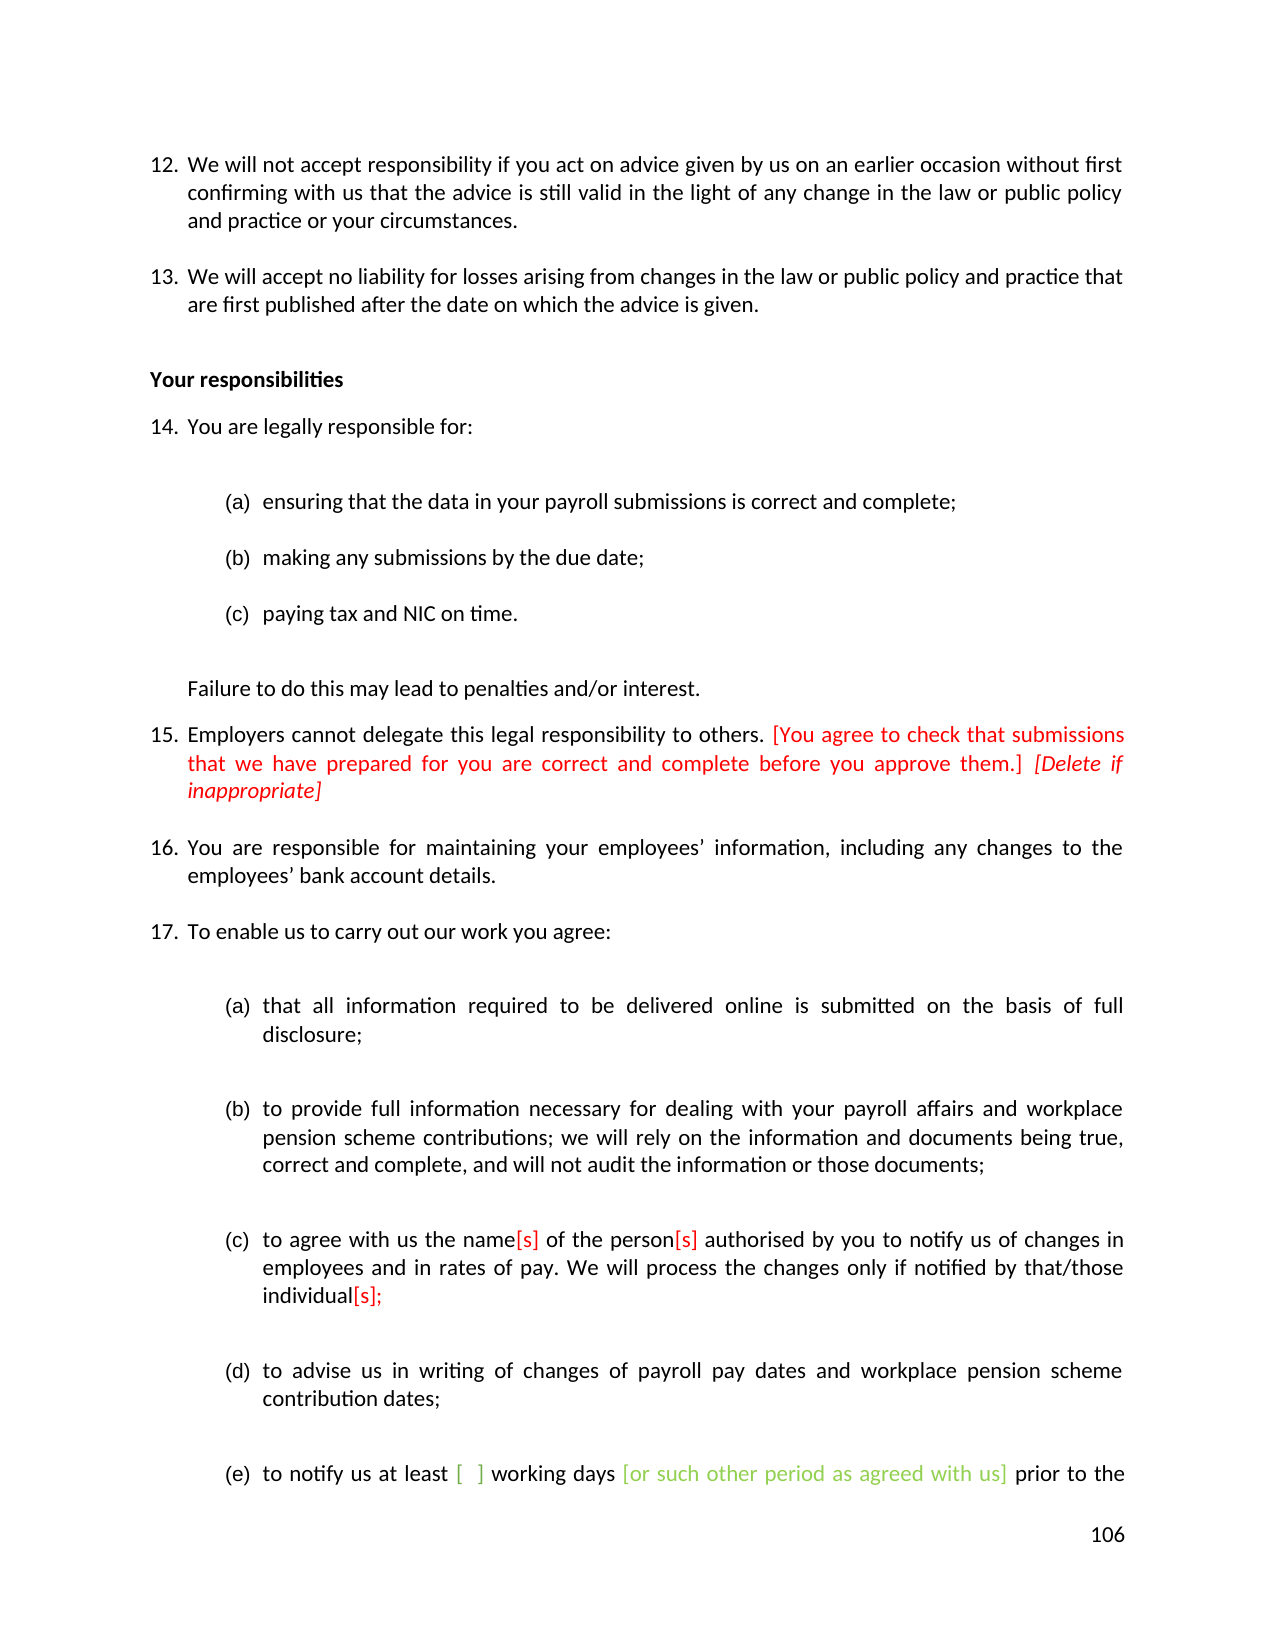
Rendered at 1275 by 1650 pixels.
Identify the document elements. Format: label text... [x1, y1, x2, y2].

list Employers cannot delegate this legal responsibility to others. [You agree to check that submissions that we have prepared for you are correct and complete before you approve them.] [Delete if inappropriate] [150, 721, 1125, 805]
text Your responsibilities [150, 365, 1125, 393]
list We will not accept responsibility if you act on advice given by us on an earlier occasion without first confirming with us that the advice is still valid in the light of any change in the law or public policy and practice or your circumstances. [150, 150, 1125, 234]
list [225, 1459, 1125, 1487]
list that all information required to be delivered online is submitted on the basis of full disclosure; [225, 992, 1125, 1048]
list to provide full information necessary for dealing with your payroll affairs and workplace pension scheme contributions; we will rely on the information and documents being true, correct and complete, and will not audit the information or those documents; [225, 1094, 1125, 1179]
list You are responsible for maintaining your employees’ information, including any changes to the employees’ bank account details. [150, 833, 1125, 889]
list paying tax and NIC on time. [225, 599, 1125, 627]
list To enable us to carry out our work you agree: [150, 917, 1125, 945]
list making any submissions by the due date; [225, 543, 1125, 571]
list to agree with us the name[s] of the person[s] authorised by you to notify us of changes in employees and in rates of pay. We will process the changes only if notified by that/those individual[s]; [225, 1226, 1125, 1309]
list to advise us in writing of changes of payroll pay dates and workplace pension scheme contribution dates; [225, 1356, 1125, 1412]
list ensuring that the data in your payroll submissions is correct and complete; [225, 487, 1125, 515]
text Failure to do this may lead to penalties and/or interest. [187, 674, 1125, 702]
list You are legally responsible for: [150, 412, 1125, 440]
list We will accept no liability for losses arising from changes in the law or public policy and practice that are first published after the date on which the advice is given. [150, 262, 1125, 318]
